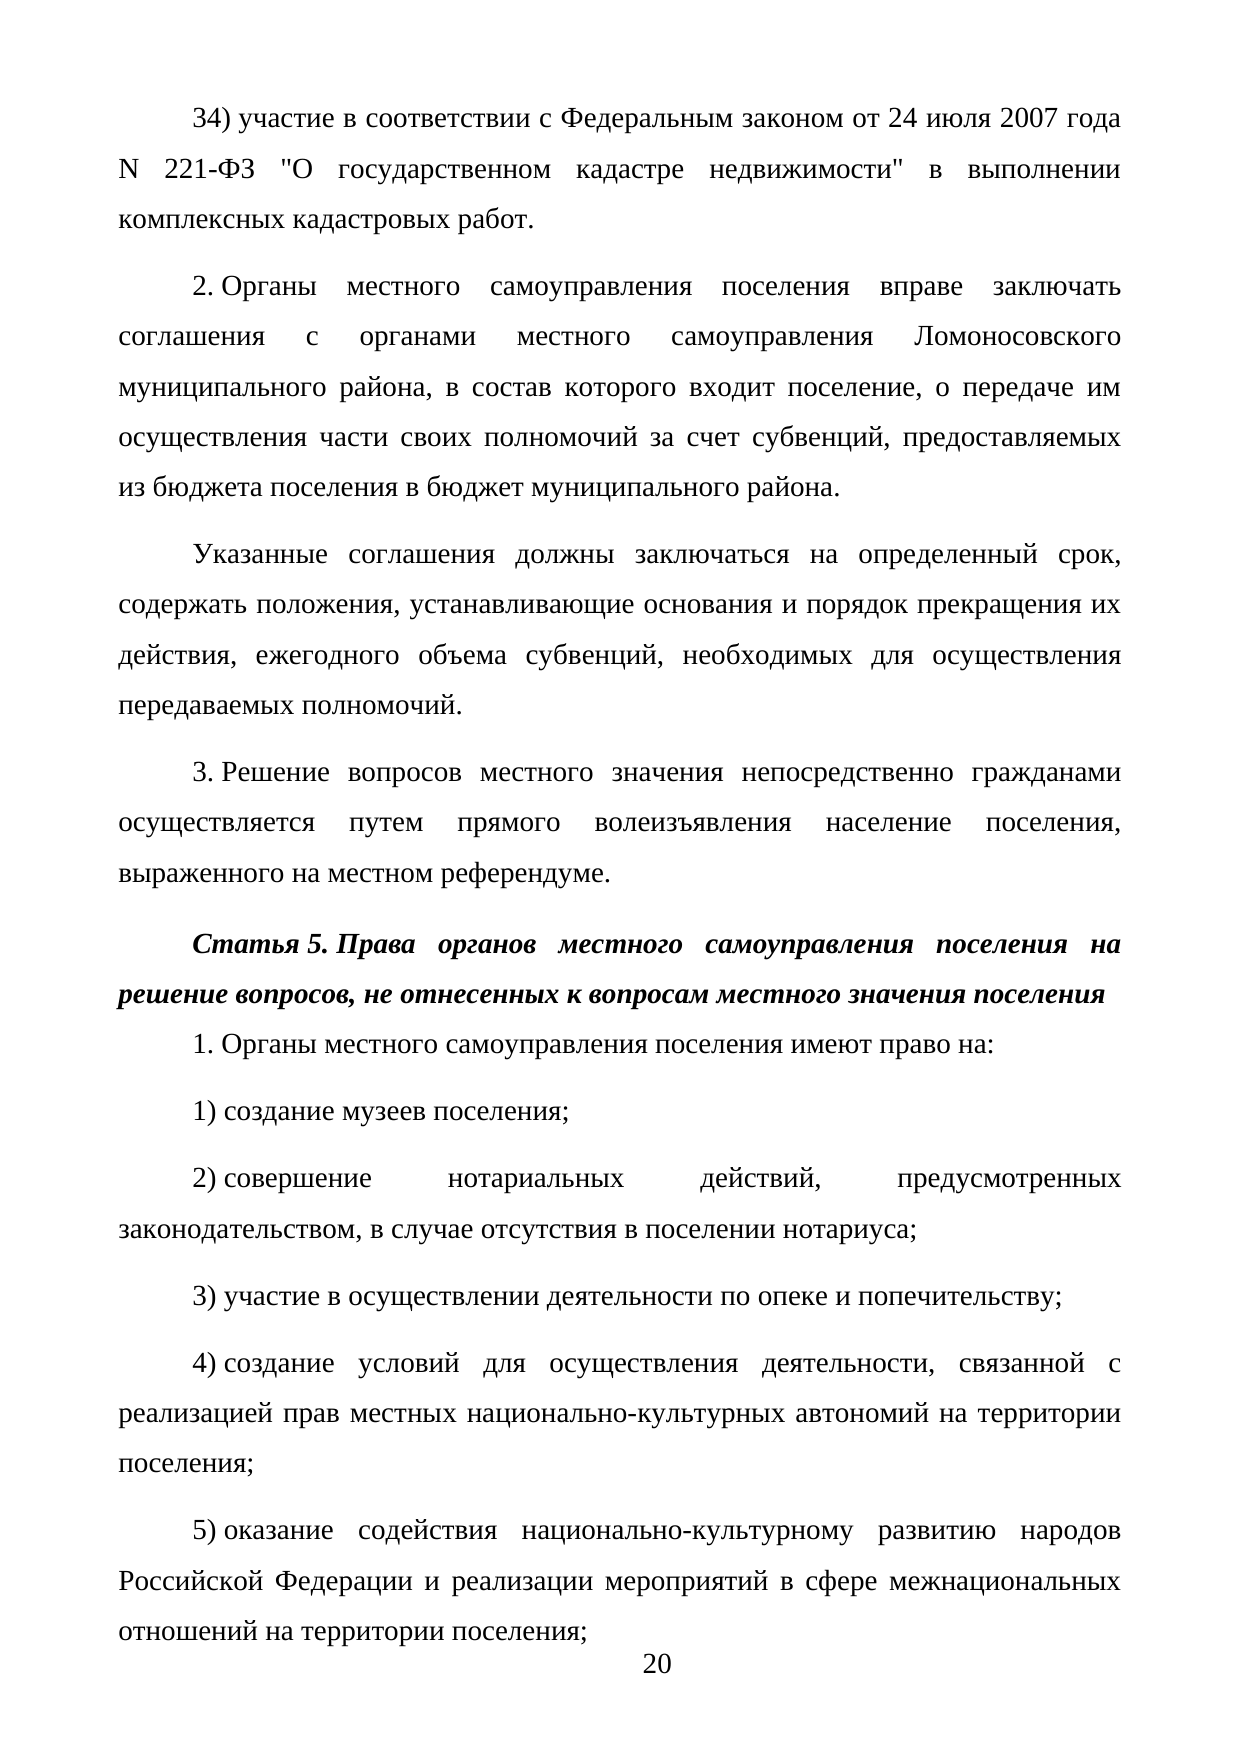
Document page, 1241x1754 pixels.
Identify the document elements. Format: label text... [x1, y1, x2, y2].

text 5) оказание содействия национально-культурному развитию народов Российской Федерации и реализации мероприятий в сфере межнациональных отношений на территории поселения; [118, 1512, 1122, 1647]
text 2. Органы местного самоуправления поселения вправе заключать соглашения с органами местного самоуправления Ломоносовского муниципального района, в состав которого входит поселение, о передаче им осуществления части своих полномочий за счет субвенций, предоставляемых из бюджета поселения в бюджет муниципального района. [118, 268, 1122, 503]
text 3. Решение вопросов местного значения непосредственно гражданами осуществляется путем прямого волеизъявления население поселения, выраженного на местном референдуме. [118, 754, 1122, 888]
text 4) создание условий для осуществления деятельности, связанной с реализацией прав местных национально-культурных автономий на территории поселения; [118, 1345, 1122, 1479]
text 1) создание музеев поселения; [118, 1093, 1122, 1127]
text 2) совершение нотариальных действий, предусмотренных законодательством, в случае отсутствия в поселении нотариуса; [118, 1161, 1122, 1244]
text 3) участие в осуществлении деятельности по опеке и попечительству; [118, 1278, 1122, 1311]
subtitle Статья 5. Права органов местного самоуправления поселения на решение вопросов, не отнесенных к вопросам местного значения поселения [118, 926, 1122, 1010]
text Указанные соглашения должны заключаться на определенный срок, содержать положения, устанавливающие основания и порядок прекращения их действия, ежегодного объема субвенций, необходимых для осуществления передаваемых полномочий. [118, 536, 1122, 721]
text 1. Органы местного самоуправления поселения имеют право на: [118, 1027, 1122, 1060]
text 34) участие в соответствии с Федеральным законом от 24 июля 2007 года N 221-ФЗ "О государственном кадастре недвижимости" в выполнении комплексных кадастровых работ. [118, 100, 1122, 234]
